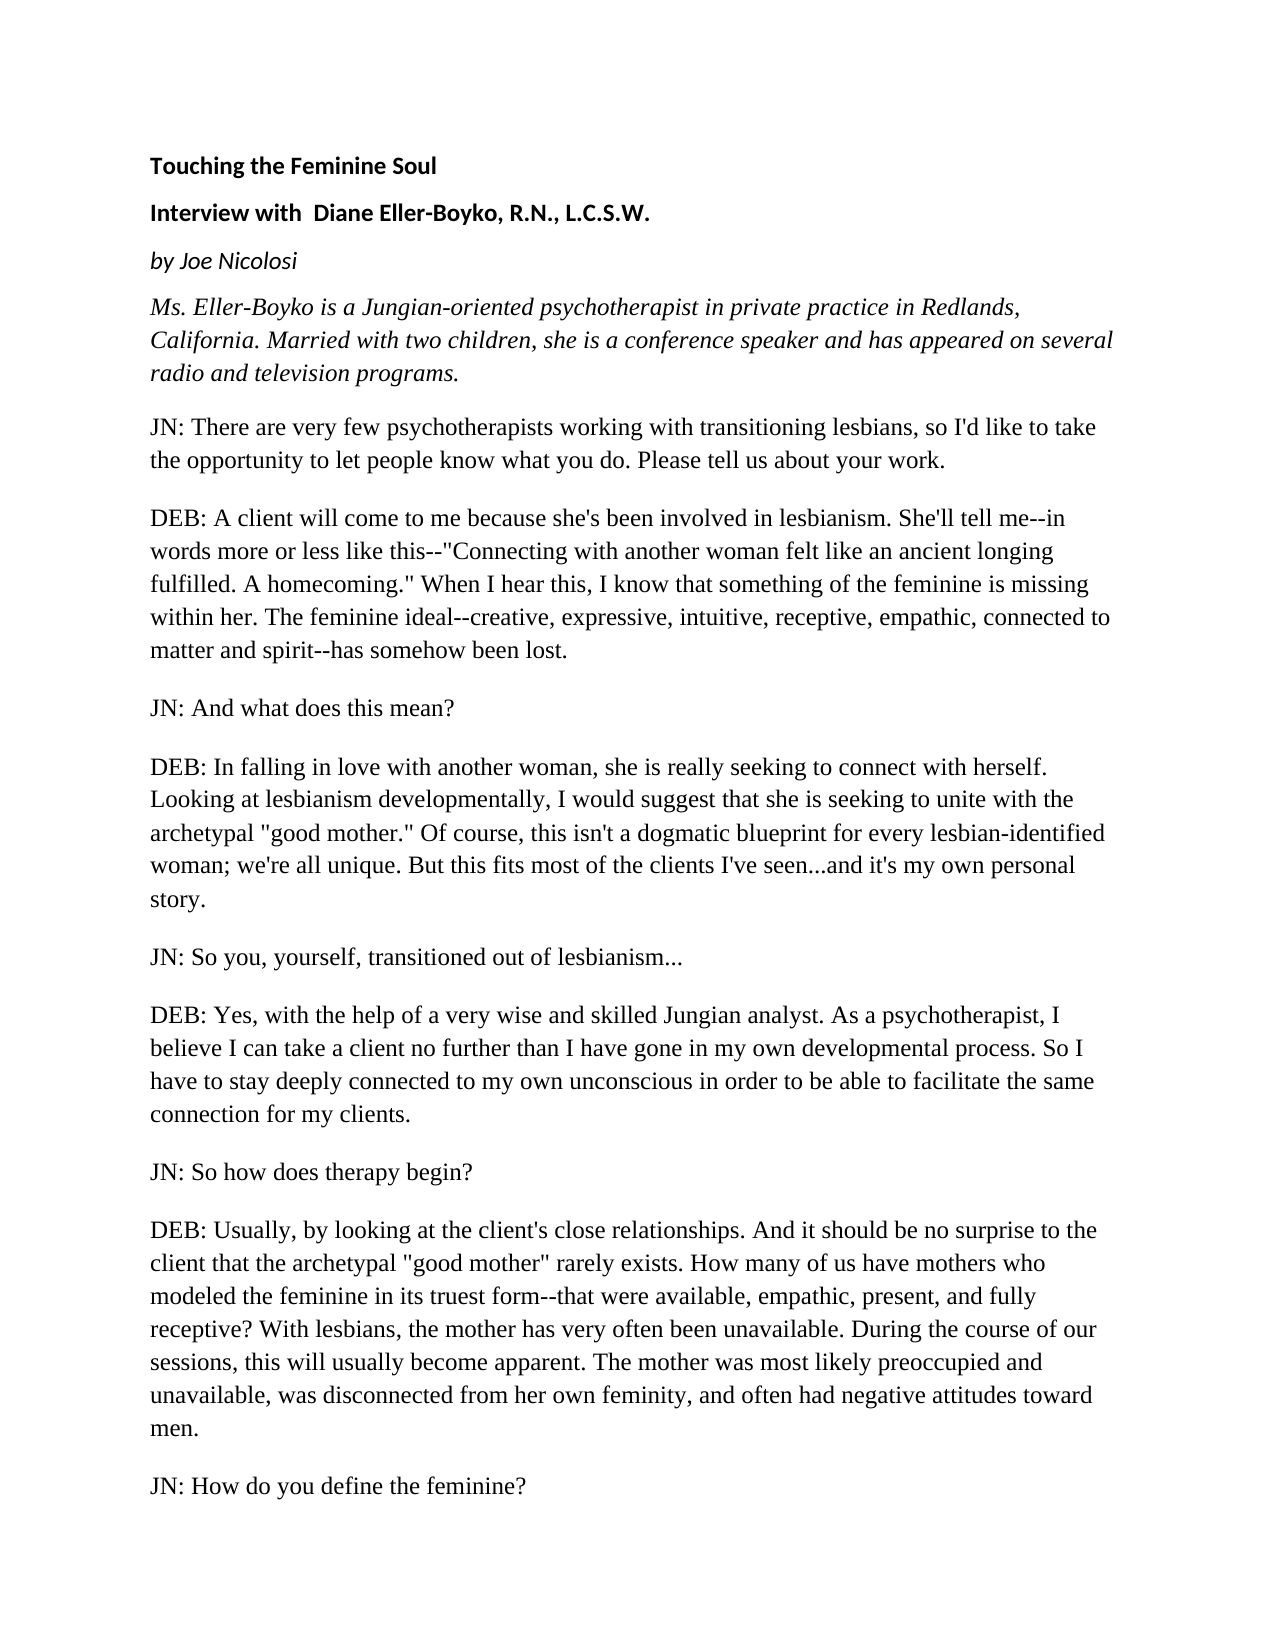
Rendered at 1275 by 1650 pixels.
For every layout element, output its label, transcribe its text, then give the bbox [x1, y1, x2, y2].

text JN: So how does therapy begin? [150, 1157, 1125, 1186]
text Interview with Diane Eller-Boyko, R.N., L.C.S.W. [150, 197, 1125, 228]
text JN: And what does this mean? [150, 693, 1125, 722]
text JN: There are very few psychotherapists working with transitioning lesbians, so I'd like to take the opportunity to let people know what you do. Please tell us about your work. [150, 412, 1125, 474]
text JN: So you, yourself, transitioned out of lesbianism... [150, 942, 1125, 970]
text JN: How do you define the feminine? [150, 1471, 1125, 1500]
text Touching the Feminine Soul [150, 150, 1125, 181]
text Ms. Eller-Boyko is a Jungian-oriented psychotherapist in private practice in Redlands, California. Married with two children, she is a conference speaker and has appeared on several radio and television programs. [150, 292, 1125, 387]
text DEB: A client will come to me because she's been involved in lesbianism. She'll tell me--in words more or less like this--"Connecting with another woman felt like an ancient longing fulfilled. A homecoming." When I hear this, I know that something of the feminine is missing within her. The feminine ideal--creative, expressive, intuitive, receptive, empathic, connected to matter and spirit--has somehow been lost. [150, 503, 1125, 664]
text DEB: Yes, with the help of a very wise and skilled Jungian analyst. As a psychotherapist, I believe I can take a client no further than I have gone in my own developmental process. So I have to stay deeply connected to my own unconscious in order to be able to facilitate the same connection for my clients. [150, 1000, 1125, 1127]
text by Joe Nicolosi [150, 245, 1125, 276]
text DEB: Usually, by looking at the client's close relationships. And it should be no surprise to the client that the archetypal "good mother" rarely exists. How many of us have mothers who modeled the feminine in its truest form--that were available, empathic, present, and fully receptive? With lesbians, the mother has very often been unavailable. During the course of our sessions, this will usually become apparent. The mother was most likely preoccupied and unavailable, was disconnected from her own feminity, and often had negative attitudes toward men. [150, 1215, 1125, 1442]
text DEB: In falling in love with another woman, she is really seeking to connect with herself. Looking at lesbianism developmentally, I would suggest that she is seeking to unite with the archetypal "good mother." Of course, this isn't a dogmatic blueprint for every lesbian-identified woman; we're all unique. But this fits most of the clients I've seen...and it's my own personal story. [150, 752, 1125, 912]
